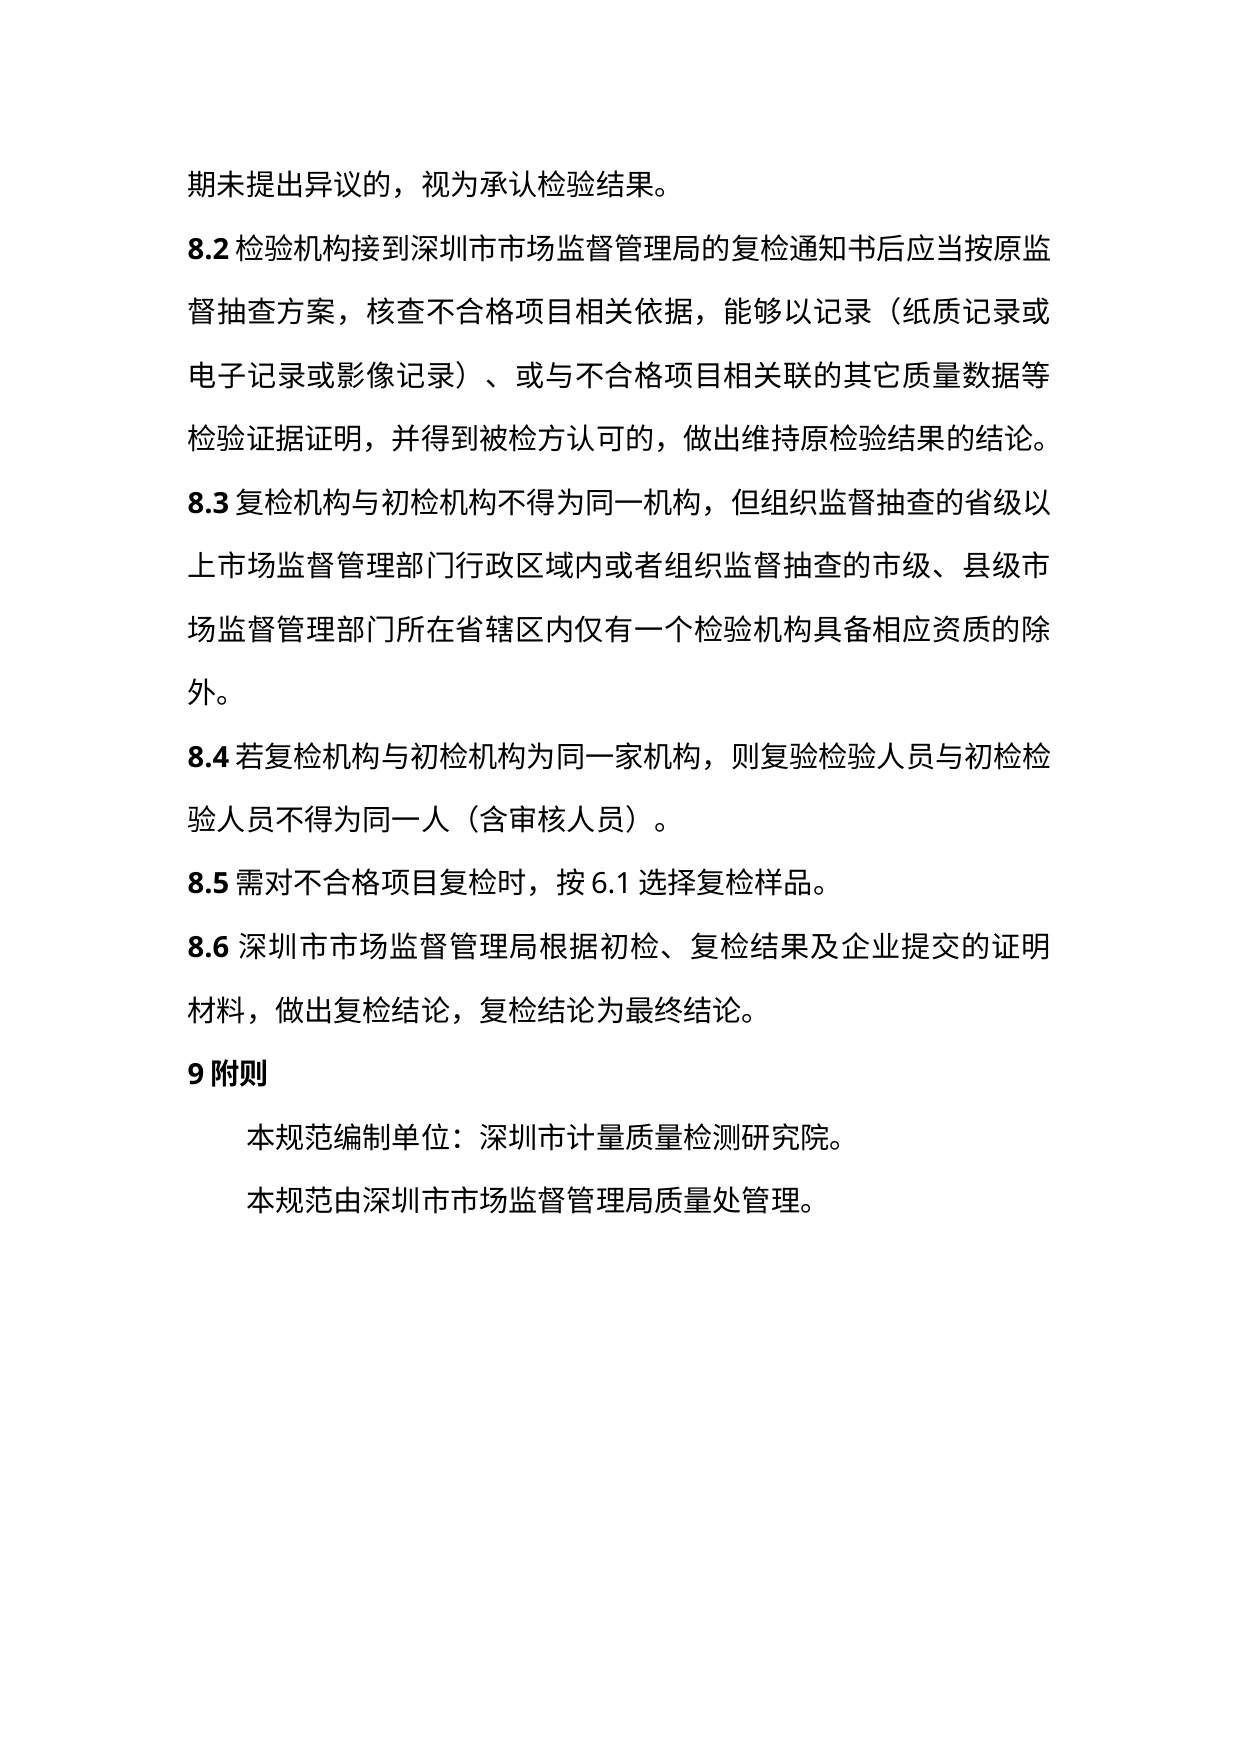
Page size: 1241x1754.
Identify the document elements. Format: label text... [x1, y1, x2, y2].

text 8.5需对不合格项目复检时，按6.1选择复检样品。 [187, 860, 1053, 902]
text 本规范编制单位：深圳市计量质量检测研究院。 [187, 1114, 1053, 1156]
text 本规范由深圳市市场监督管理局质量处管理。 [187, 1178, 1053, 1220]
text 8.3复检机构与初检机构不得为同一机构，但组织监督抽查的省级以上市场监督管理部门行政区域内或者组织监督抽查的市级、县级市场监督管理部门所在省辖区内仅有一个检验机构具备相应资质的除外。 [187, 479, 1053, 712]
text 8.6 深圳市市场监督管理局根据初检、复检结果及企业提交的证明材料，做出复检结论，复检结论为最终结论。 [187, 924, 1053, 1029]
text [187, 162, 1053, 204]
text 8.2检验机构接到深圳市市场监督管理局的复检通知书后应当按原监督抽查方案，核查不合格项目相关依据，能够以记录（纸质记录或电子记录或影像记录）、或与不合格项目相关联的其它质量数据等检验证据证明，并得到被检方认可的，做出维持原检验结果的结论。 [187, 225, 1053, 458]
text 8.4若复检机构与初检机构为同一家机构，则复验检验人员与初检检验人员不得为同一人（含审核人员）。 [187, 733, 1053, 839]
text 9附则 [187, 1051, 1053, 1093]
